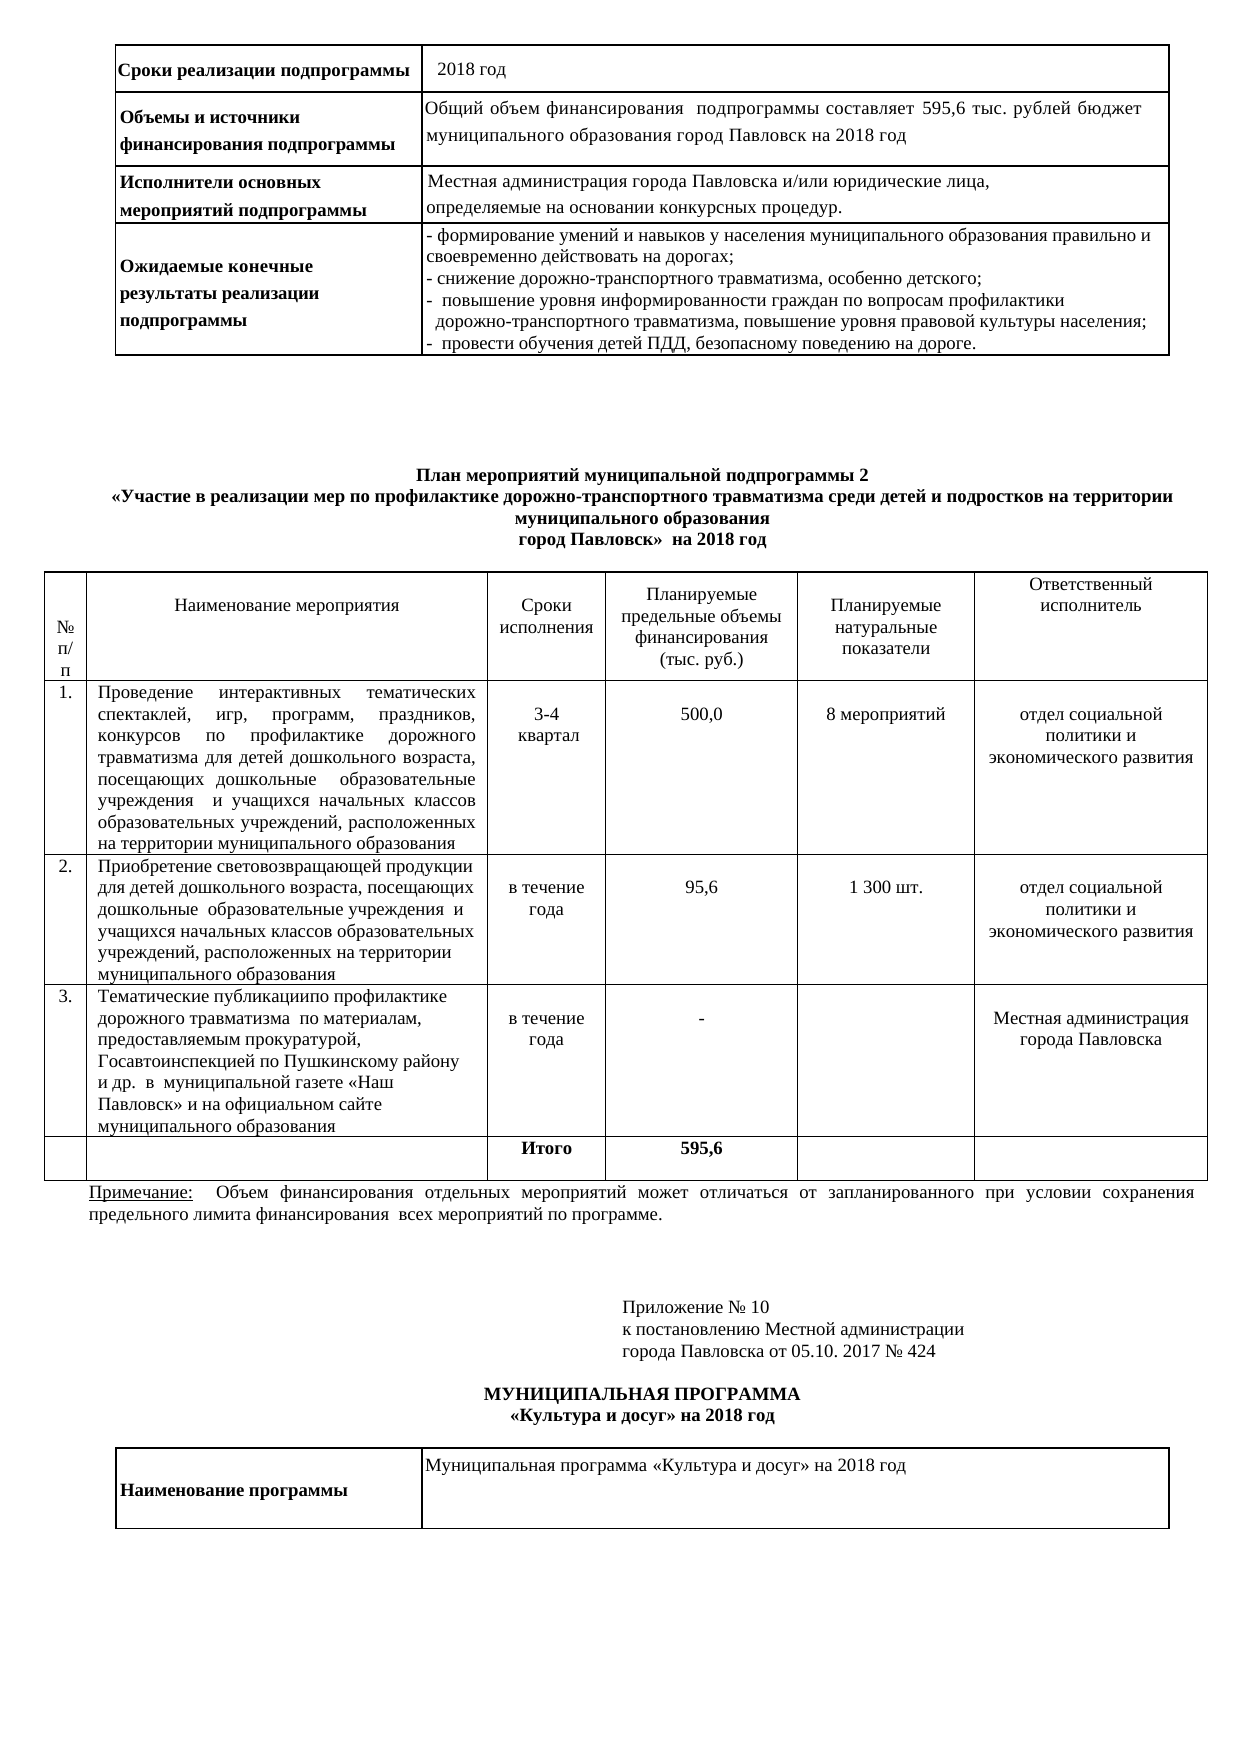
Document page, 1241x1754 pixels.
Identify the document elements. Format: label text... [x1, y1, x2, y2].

table_cell отдел социальной политики и экономического развития [975, 681, 1207, 854]
table_cell Приобретение световозвращающей продукции для детей дошкольного возраста, посещающих дошкольные образовательные учреждения и учащихся начальных классов образовательных учреждений, расположенных на территории муниципального образования [87, 855, 487, 984]
text к постановлению Местной администрации [89, 1318, 1196, 1339]
text город Павловск» на 2018 год [89, 528, 1196, 550]
table_cell 595,6 [606, 1137, 797, 1180]
table_cell 1 300 шт. [798, 855, 974, 984]
table_cell - формирование умений и навыков у населения муниципального образования правильно и своевременно действовать на дорогах; - снижение дорожно-транспортного травматизма, особенно детского; - повышение уровня информированности граждан по вопросам профилактики дорожно-транспортного травматизма, повышение уровня правовой культуры населения; - провести обучения детей ПДД, безопасному поведению на дороге. [423, 224, 1168, 354]
table_cell Местная администрация города Павловска [975, 985, 1207, 1136]
table_header Сроки исполнения [488, 573, 605, 680]
table_cell [798, 985, 974, 1136]
table_cell Исполнители основных мероприятий подпрограммы [116, 167, 421, 222]
table_cell - [606, 985, 797, 1136]
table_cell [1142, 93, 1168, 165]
table_cell 3-4 квартал [488, 681, 605, 854]
text Примечание: Объем финансирования отдельных мероприятий может отличаться от запланированного при условии сохранения предельного лимита финансирования всех мероприятий по программе. [89, 1181, 1196, 1224]
table_cell 95,6 [606, 855, 797, 984]
table_header Ответственный исполнитель [975, 573, 1207, 680]
table_cell 1. [45, 681, 86, 854]
table_cell Проведение интерактивных тематических спектаклей, игр, программ, праздников, конкурсов по профилактике дорожного травматизма для детей дошкольного возраста, посещающих дошкольные образовательные учреждения и учащихся начальных классов образовательных учреждений, расположенных на территории муниципального образования [87, 681, 487, 854]
table_cell Ожидаемые конечные результаты реализации подпрограммы [116, 224, 421, 354]
table_cell [798, 1137, 974, 1180]
text «Культура и досуг» на 2018 год [89, 1404, 1196, 1426]
table_cell Местная администрация города Павловска и/или юридические лица, определяемые на основании конкурсных процедур. [423, 167, 1168, 222]
table_header № п/п [45, 573, 86, 680]
table_cell 2. [45, 855, 86, 984]
text Приложение № 10 [89, 1296, 1196, 1318]
table_header Наименование мероприятия [87, 573, 487, 680]
table_cell 500,0 [606, 681, 797, 854]
table_cell Тематические публикациипо профилактике дорожного травматизма по материалам, предоставляемым прокуратурой, Госавтоинспекцией по Пушкинскому району и др. в муниципальной газете «Наш Павловск» и на официальном сайте муниципального образования [87, 985, 487, 1136]
table_cell 8 мероприятий [798, 681, 974, 854]
table_cell Объемы и источники финансирования подпрограммы [116, 93, 421, 165]
table_cell Итого [488, 1137, 605, 1180]
table_cell [45, 1137, 86, 1180]
text «Участие в реализации мер по профилактике дорожно-транспортного травматизма среди детей и подростков на территории муниципального образования [89, 485, 1196, 528]
table_cell Сроки реализации подпрограммы [116, 46, 421, 91]
text План мероприятий муниципальной подпрограммы 2 [89, 463, 1196, 485]
table_cell [87, 1137, 487, 1180]
table_header Планируемые натуральные показатели [798, 573, 974, 680]
table_header Муниципальная программа «Культура и досуг» на 2018 год [423, 1449, 1168, 1528]
table_header Планируемые предельные объемы финансирования (тыс. руб.) [606, 573, 797, 680]
table_cell 3. [45, 985, 86, 1136]
text МУНИЦИПАЛЬНАЯ ПРОГРАММА [89, 1383, 1196, 1404]
table_cell в течение года [488, 855, 605, 984]
text города Павловска от 05.10. 2017 № 424 [89, 1339, 1196, 1361]
table_cell отдел социальной политики и экономического развития [975, 855, 1207, 984]
table_header Наименование программы [117, 1449, 421, 1528]
table_cell 2018 год [423, 46, 1168, 91]
table_cell в течение года [488, 985, 605, 1136]
table_cell [975, 1137, 1207, 1180]
